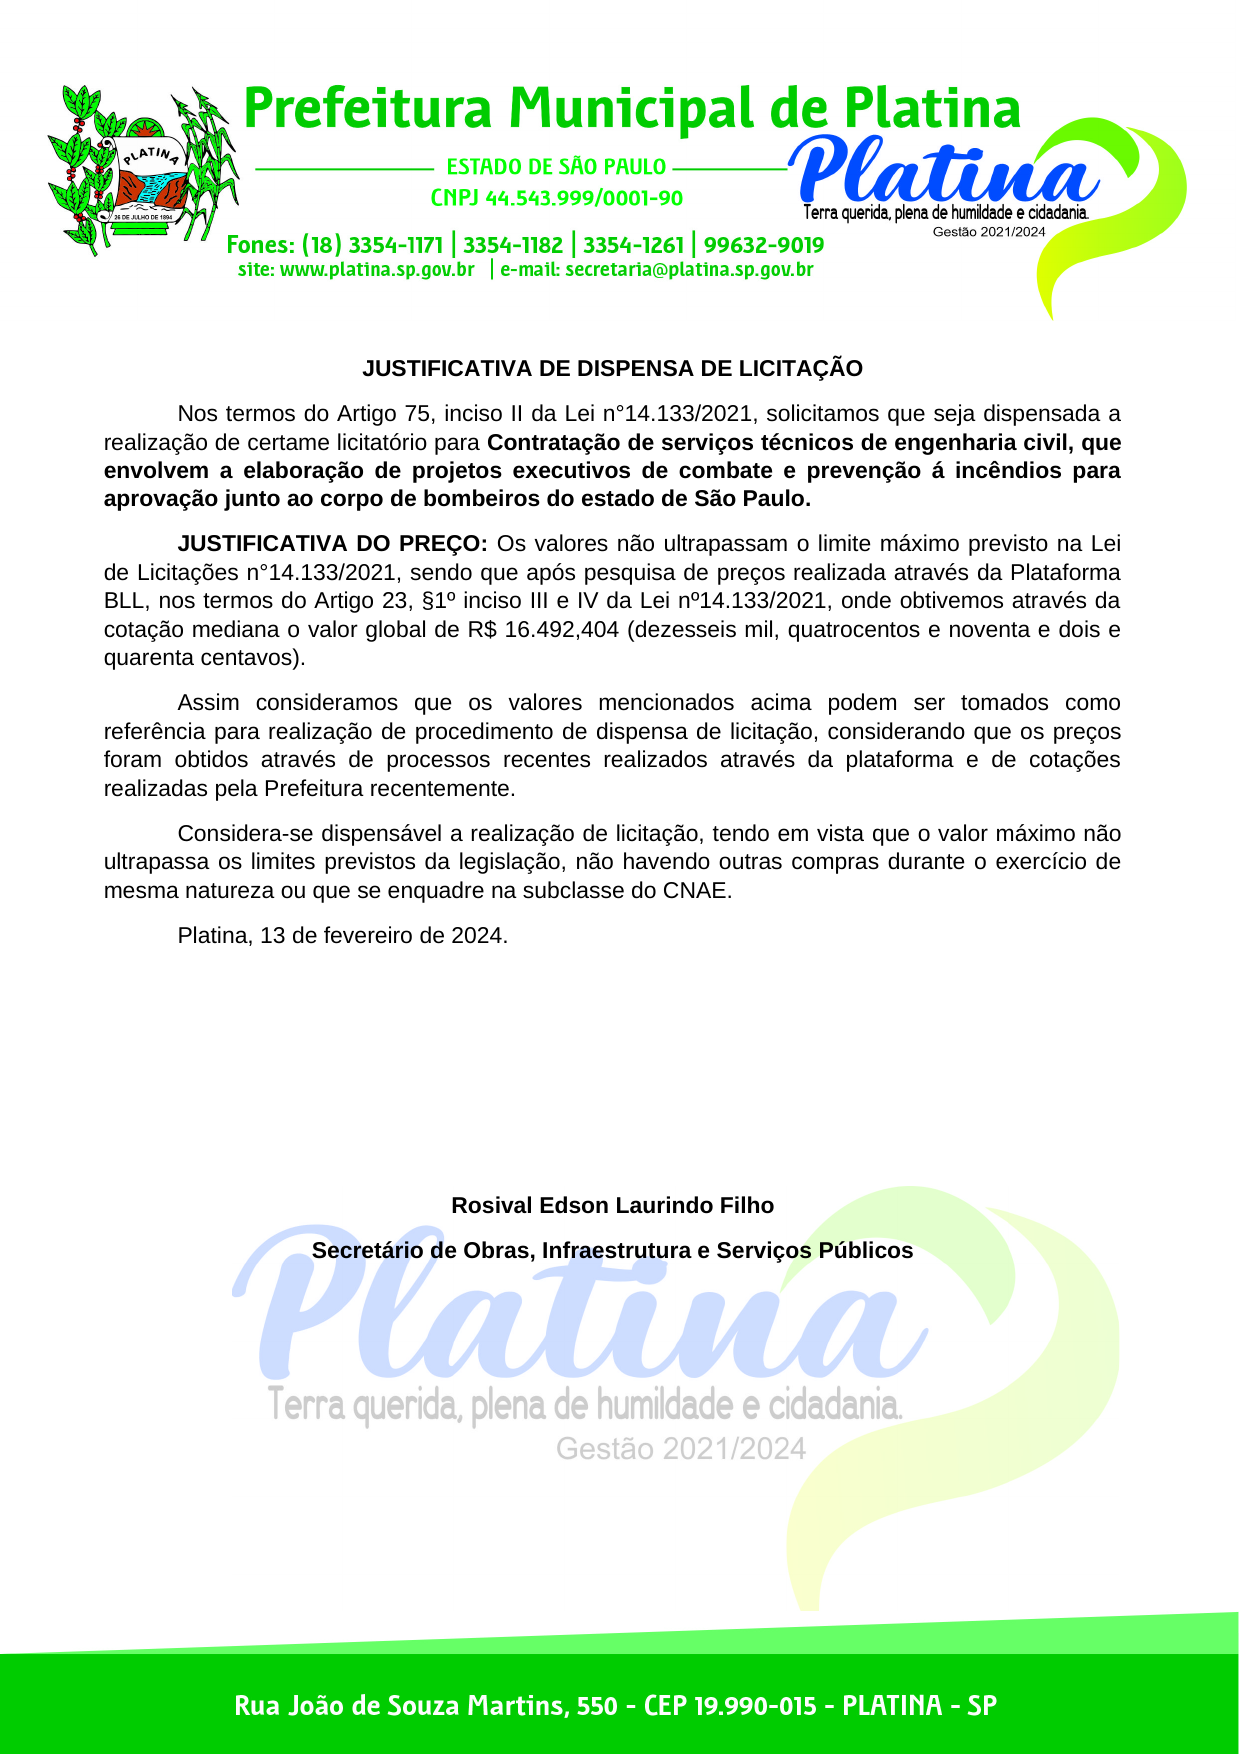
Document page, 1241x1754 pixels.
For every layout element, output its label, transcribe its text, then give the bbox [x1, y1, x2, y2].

text Assim consideramos que os valores mencionados acima podem ser tomados como referência para realização de procedimento de dispensa de licitação, considerando que os preços foram obtidos através de processos recentes realizados através da plataforma e de cotações realizadas pela Prefeitura recentemente. [103, 689, 1122, 801]
picture [232, 1186, 1120, 1192]
picture [0, 0, 1236, 321]
text Rosival Edson Laurindo Filho [103, 1192, 1122, 1219]
text JUSTIFICATIVA DE DISPENSA DE LICITAÇÃO [103, 355, 1122, 381]
text Nos termos do Artigo 75, inciso II da Lei n°14.133/2021, solicitamos que seja dispensada a realização de certame licitatório para Contratação de serviços técnicos de engenharia civil, que envolvem a elaboração de projetos executivos de combate e prevenção á incêndios para aprovação junto ao corpo de bombeiros do estado de São Paulo. [103, 400, 1122, 512]
picture [232, 1219, 1120, 1237]
text Platina, 13 de fevereiro de 2024. [103, 922, 1122, 948]
text Considera-se dispensável a realização de licitação, tendo em vista que o valor máximo não ultrapassa os limites previstos da legislação, não havendo outras compras durante o exercício de mesma natureza ou que se enquadre na subclasse do CNAE. [103, 820, 1122, 903]
picture [0, 1264, 1239, 1754]
text JUSTIFICATIVA DO PREÇO: Os valores não ultrapassam o limite máximo previsto na Lei de Licitações n°14.133/2021, sendo que após pesquisa de preços realizada através da Plataforma BLL, nos termos do Artigo 23, §1º inciso III e IV da Lei nº14.133/2021, onde obtivemos através da cotação mediana o valor global de R$ 16.492,404 (dezesseis mil, quatrocentos e noventa e dois e quarenta centavos). [103, 530, 1122, 671]
text Secretário de Obras, Infraestrutura e Serviços Públicos [103, 1237, 1122, 1264]
